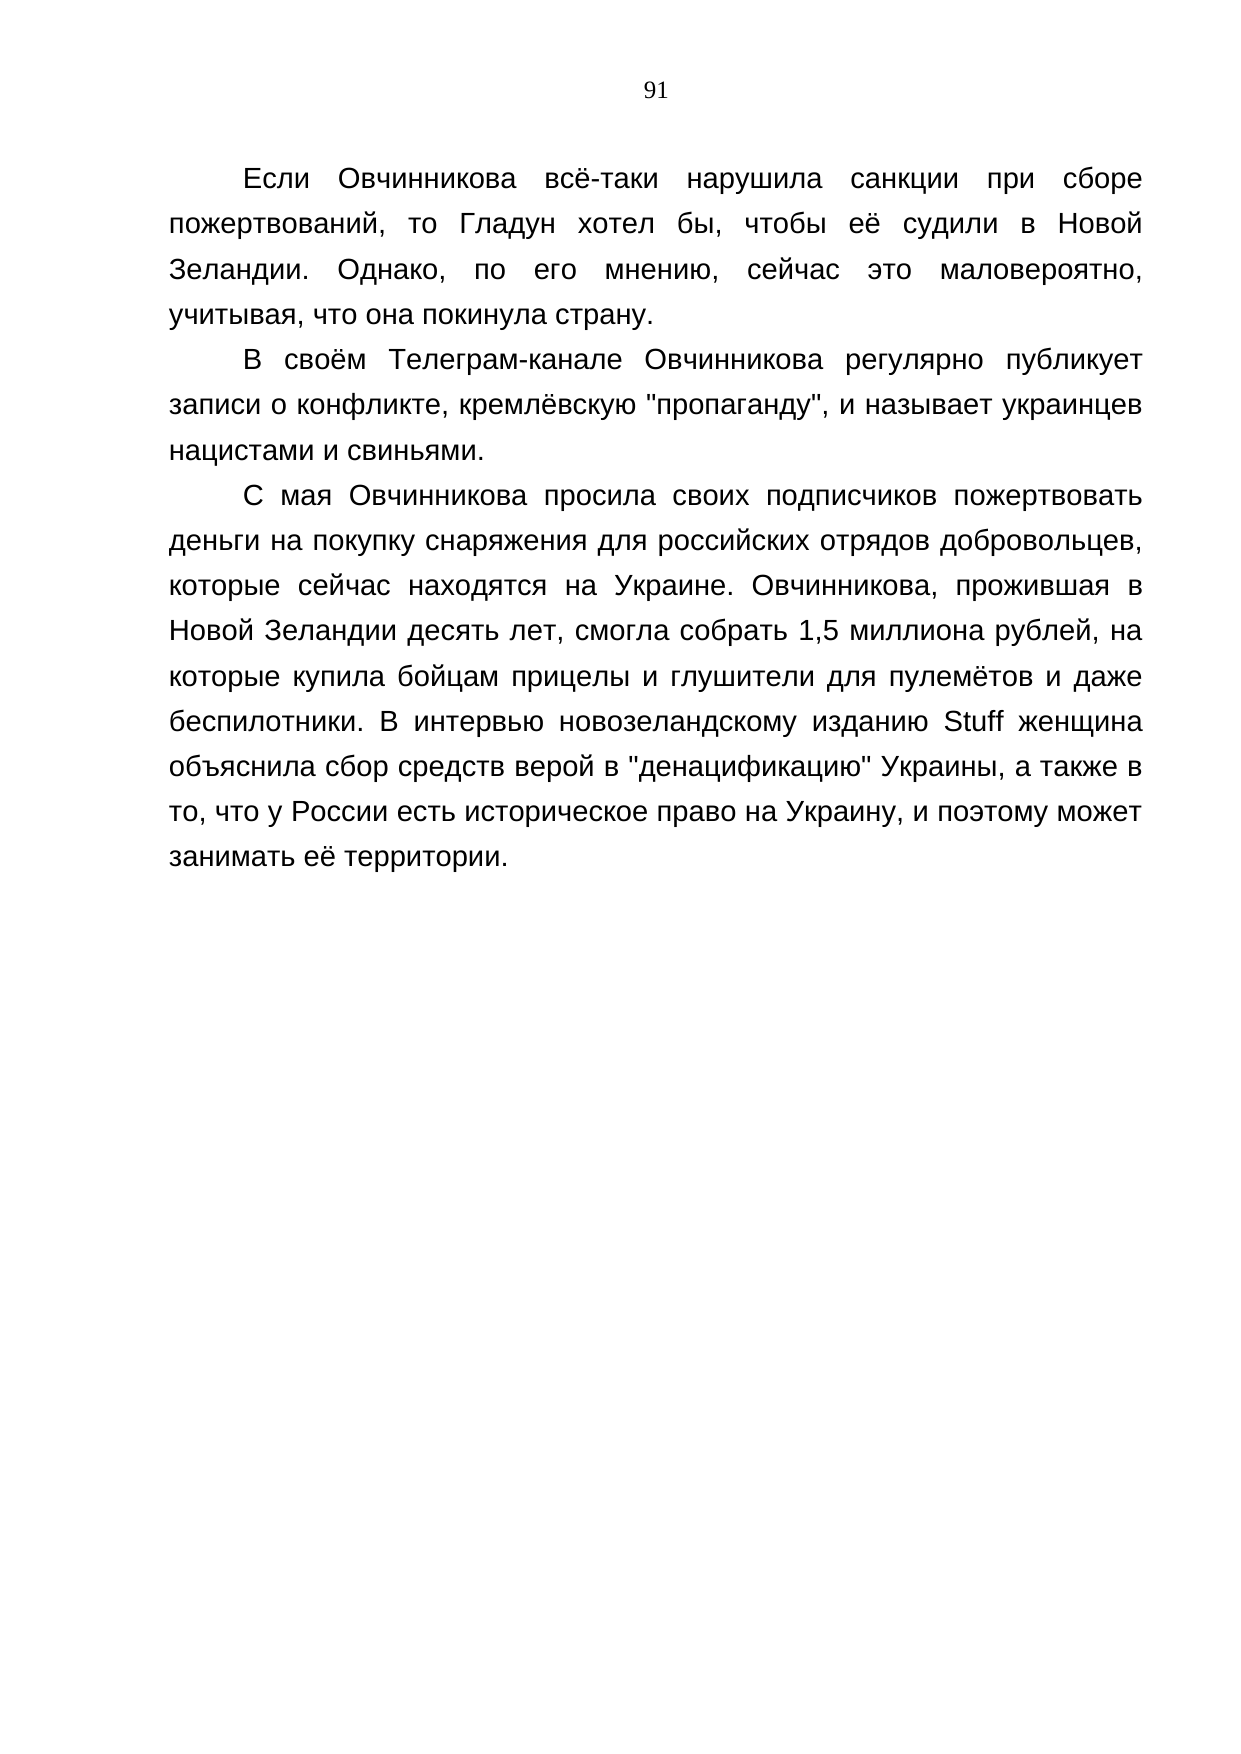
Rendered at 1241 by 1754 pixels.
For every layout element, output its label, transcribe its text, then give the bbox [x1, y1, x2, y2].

text В своём Телеграм-канале Овчинникова регулярно публикует записи о конфликте, кремлёвскую "пропаганду", и называет украинцев нацистами и свиньями. [169, 342, 1144, 466]
text С мая Овчинникова просила своих подписчиков пожертвовать деньги на покупку снаряжения для российских отрядов добровольцев, которые сейчас находятся на Украине. Овчинникова, прожившая в Новой Зеландии десять лет, смогла собрать 1,5 миллиона рублей, на которые купила бойцам прицелы и глушители для пулемётов и даже беспилотники. В интервью новозеландскому изданию Stuff женщина объяснила сбор средств верой в "денацификацию" Украины, а также в то, что у России есть историческое право на Украину, и поэтому может занимать её территории. [169, 478, 1144, 873]
text Если Овчинникова всё-таки нарушила санкции при сборе пожертвований, то Гладун хотел бы, чтобы её судили в Новой Зеландии. Однако, по его мнению, сейчас это маловероятно, учитывая, что она покинула страну. [169, 161, 1144, 330]
